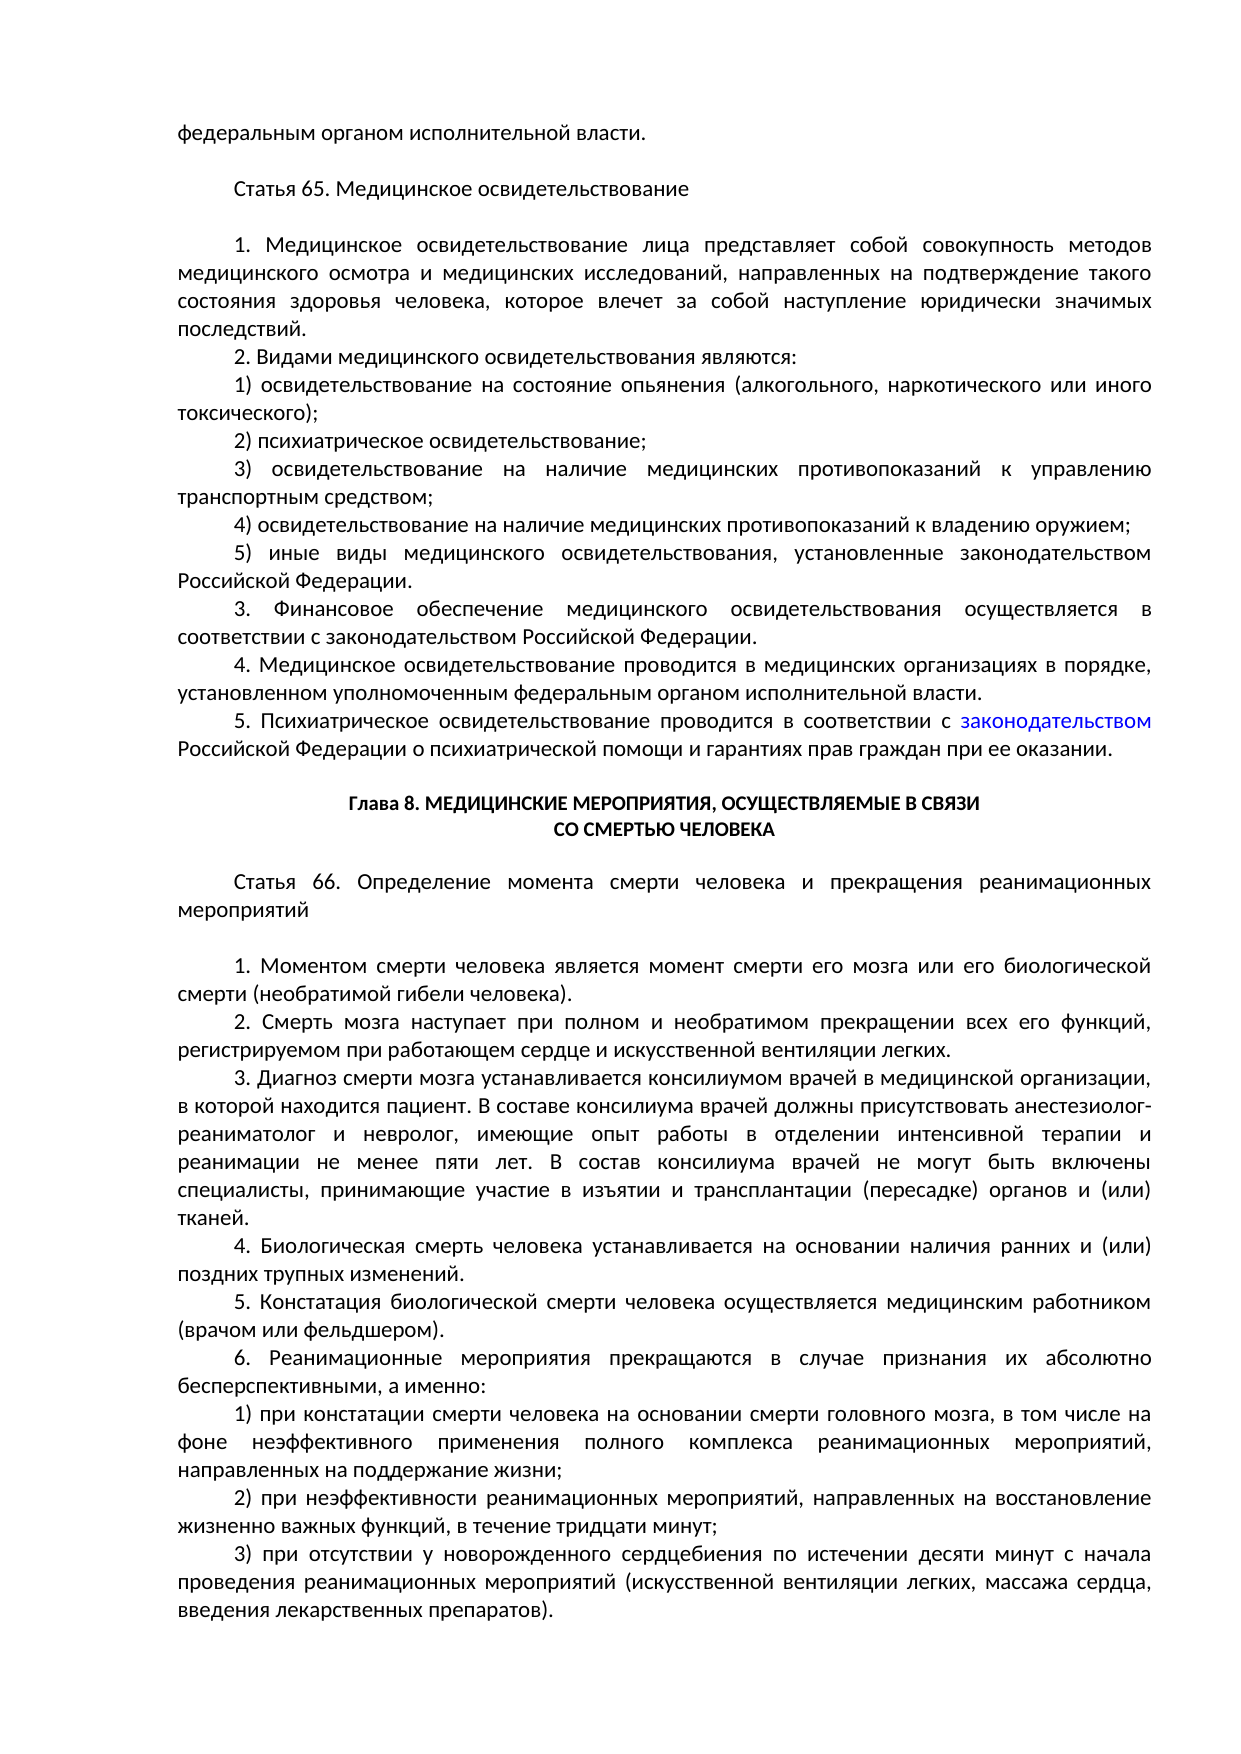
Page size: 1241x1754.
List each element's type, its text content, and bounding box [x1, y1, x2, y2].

text 6. Реанимационные мероприятия прекращаются в случае признания их абсолютно бесперспективными, а именно: [177, 1343, 1152, 1399]
text 2. Видами медицинского освидетельствования являются: [177, 342, 1152, 370]
text 1) освидетельствование на состояние опьянения (алкогольного, наркотического или иного токсического); [177, 370, 1152, 426]
text 1) при констатации смерти человека на основании смерти головного мозга, в том числе на фоне неэффективного применения полного комплекса реанимационных мероприятий, направленных на поддержание жизни; [177, 1399, 1152, 1483]
text 3. Диагноз смерти мозга устанавливается консилиумом врачей в медицинской организации, в которой находится пациент. В составе консилиума врачей должны присутствовать анестезиолог-реаниматолог и невролог, имеющие опыт работы в отделении интенсивной терапии и реанимации не менее пяти лет. В состав консилиума врачей не могут быть включены специалисты, принимающие участие в изъятии и трансплантации (пересадке) органов и (или) тканей. [177, 1063, 1152, 1231]
text 1. Моментом смерти человека является момент смерти его мозга или его биологической смерти (необратимой гибели человека). [177, 951, 1152, 1007]
text 3) при отсутствии у новорожденного сердцебиения по истечении десяти минут с начала проведения реанимационных мероприятий (искусственной вентиляции легких, массажа сердца, введения лекарственных препаратов). [177, 1539, 1152, 1623]
text 4) освидетельствование на наличие медицинских противопоказаний к владению оружием; [177, 510, 1152, 538]
text 4. Медицинское освидетельствование проводится в медицинских организациях в порядке, установленном уполномоченным федеральным органом исполнительной власти. [177, 651, 1152, 707]
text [177, 118, 1152, 146]
text 2. Смерть мозга наступает при полном и необратимом прекращении всех его функций, регистрируемом при работающем сердце и искусственной вентиляции легких. [177, 1007, 1152, 1063]
text Статья 65. Медицинское освидетельствование [177, 174, 1152, 202]
text 1. Медицинское освидетельствование лица представляет собой совокупность методов медицинского осмотра и медицинских исследований, направленных на подтверждение такого состояния здоровья человека, которое влечет за собой наступление юридически значимых последствий. [177, 230, 1152, 342]
text 5. Психиатрическое освидетельствование проводится в соответствии с законодательством Российской Федерации о психиатрической помощи и гарантиях прав граждан при ее оказании. [177, 707, 1152, 763]
text 2) при неэффективности реанимационных мероприятий, направленных на восстановление жизненно важных функций, в течение тридцати минут; [177, 1483, 1152, 1539]
text Статья 66. Определение момента смерти человека и прекращения реанимационных мероприятий [177, 867, 1152, 923]
text 5) иные виды медицинского освидетельствования, установленные законодательством Российской Федерации. [177, 538, 1152, 594]
title СО СМЕРТЬЮ ЧЕЛОВЕКА [177, 816, 1152, 841]
text 2) психиатрическое освидетельствование; [177, 426, 1152, 454]
text 3. Финансовое обеспечение медицинского освидетельствования осуществляется в соответствии с законодательством Российской Федерации. [177, 594, 1152, 651]
text 5. Констатация биологической смерти человека осуществляется медицинским работником (врачом или фельдшером). [177, 1287, 1152, 1343]
text 3) освидетельствование на наличие медицинских противопоказаний к управлению транспортным средством; [177, 454, 1152, 510]
text 4. Биологическая смерть человека устанавливается на основании наличия ранних и (или) поздних трупных изменений. [177, 1231, 1152, 1287]
title Глава 8. МЕДИЦИНСКИЕ МЕРОПРИЯТИЯ, ОСУЩЕСТВЛЯЕМЫЕ В СВЯЗИ [177, 791, 1152, 816]
